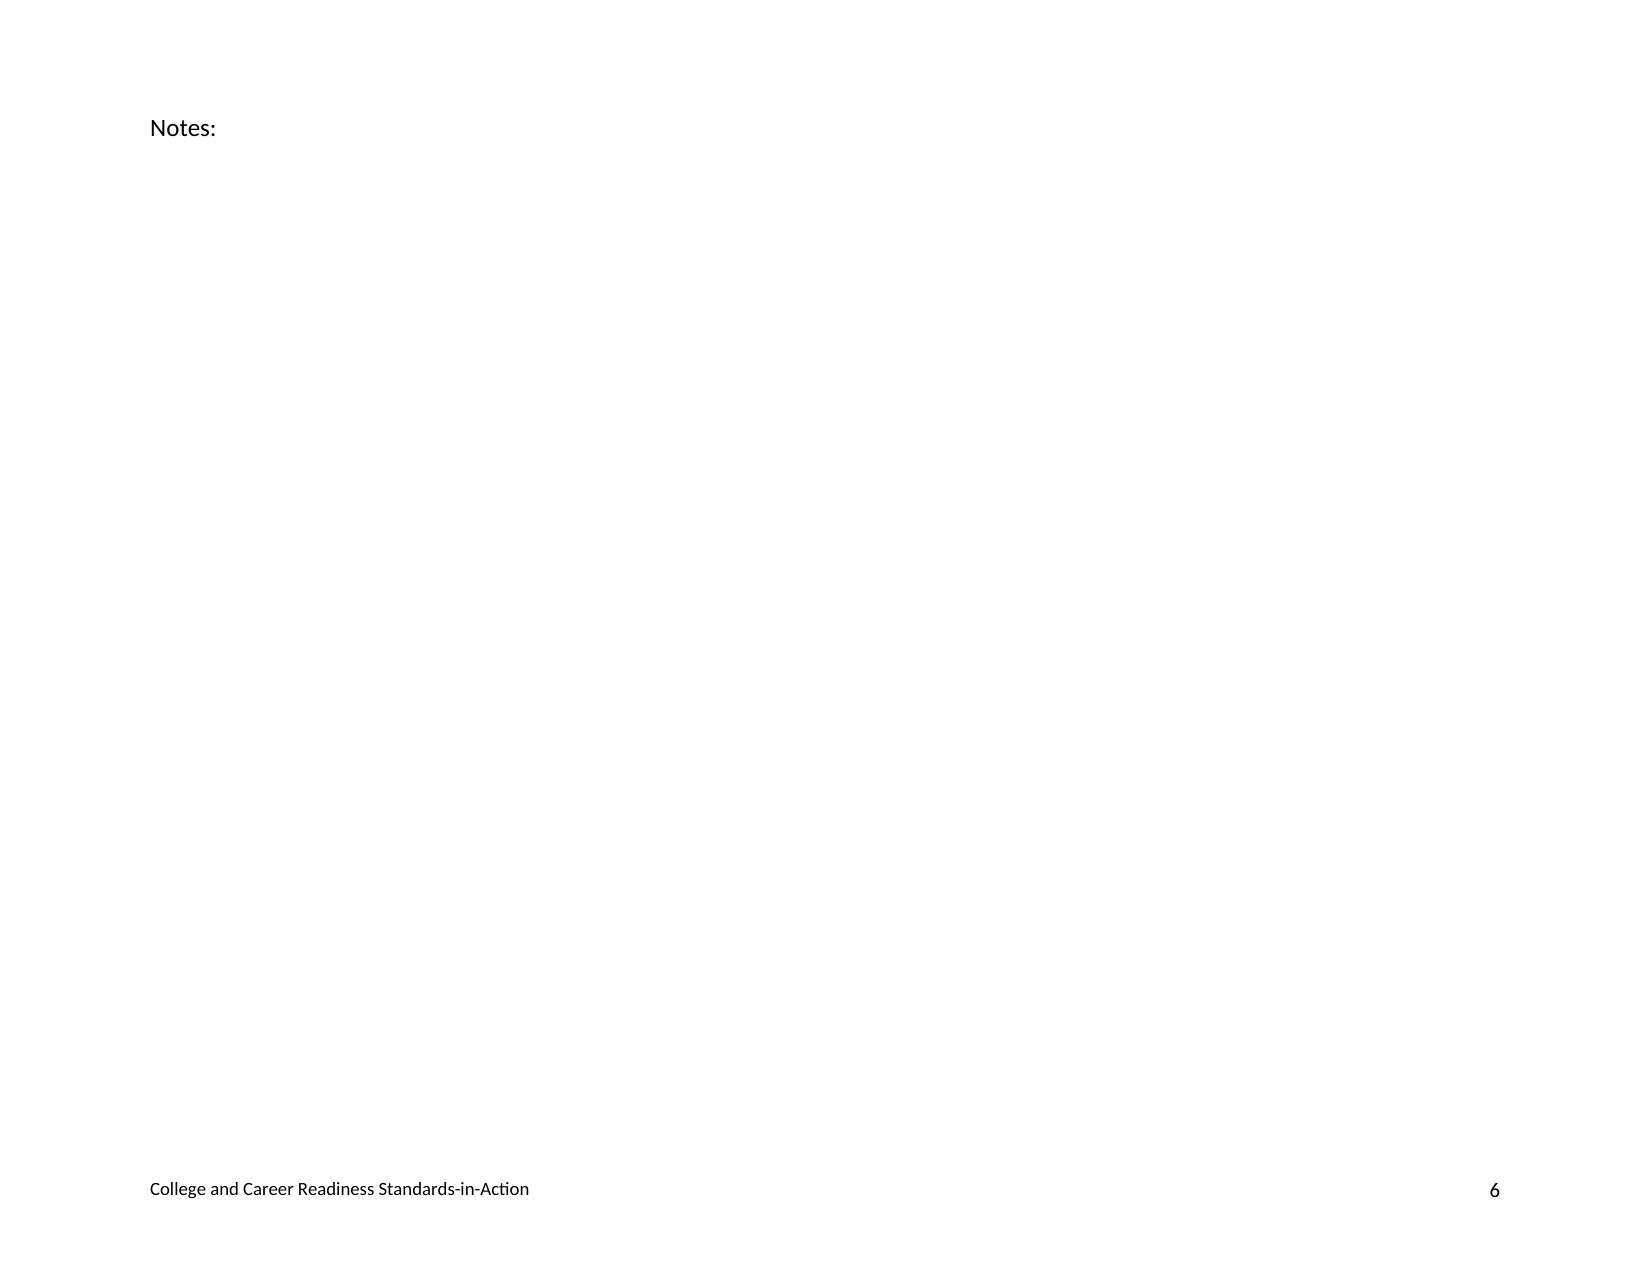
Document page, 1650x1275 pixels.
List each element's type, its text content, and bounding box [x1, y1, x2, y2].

text Notes: [150, 112, 1500, 143]
